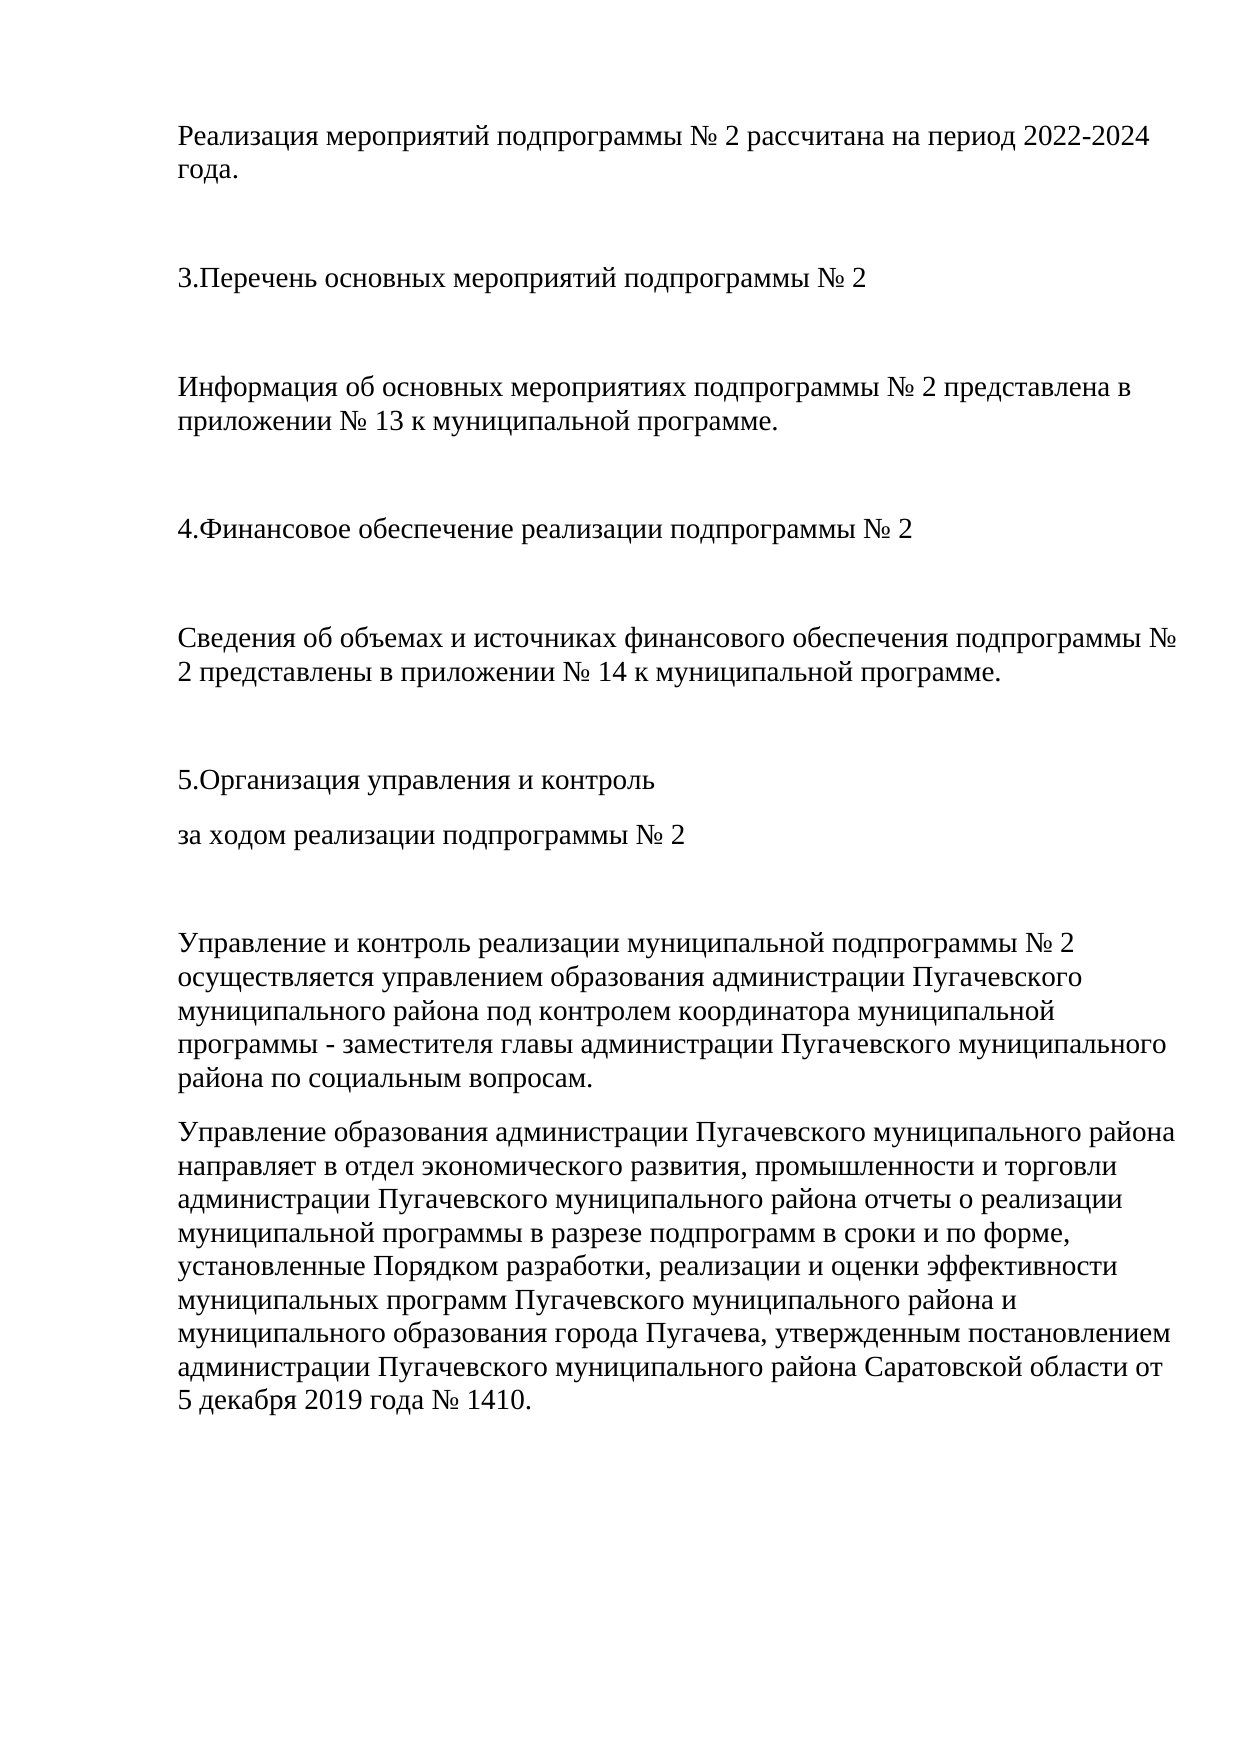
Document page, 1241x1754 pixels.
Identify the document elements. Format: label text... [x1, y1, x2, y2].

text 5.Организация управления и контроль [177, 762, 1181, 796]
text Сведения об объемах и источниках финансового обеспечения подпрограммы № 2 представлены в приложении № 14 к муниципальной программе. [177, 620, 1181, 687]
text Реализация мероприятий подпрограммы № 2 рассчитана на период 2022-2024 года. [177, 118, 1181, 185]
text 4.Финансовое обеспечение реализации подпрограммы № 2 [177, 511, 1181, 545]
text Управление и контроль реализации муниципальной подпрограммы № 2 осуществляется управлением образования администрации Пугачевского муниципального района под контролем координатора муниципальной программы - заместителя главы администрации Пугачевского муниципального района по социальным вопросам. [177, 926, 1181, 1093]
text 3.Перечень основных мероприятий подпрограммы № 2 [177, 260, 1181, 294]
text за ходом реализации подпрограммы № 2 [177, 817, 1181, 850]
text Управление образования администрации Пугачевского муниципального района направляет в отдел экономического развития, промышленности и торговли администрации Пугачевского муниципального района отчеты о реализации муниципальной программы в разрезе подпрограмм в сроки и по форме, установленные Порядком разработки, реализации и оценки эффективности муниципальных программ Пугачевского муниципального района и муниципального образования города Пугачева, утвержденным постановлением администрации Пугачевского муниципального района Саратовской области от 5 декабря 2019 года № 1410. [177, 1114, 1181, 1416]
text Информация об основных мероприятиях подпрограммы № 2 представлена в приложении № 13 к муниципальной программе. [177, 369, 1181, 436]
